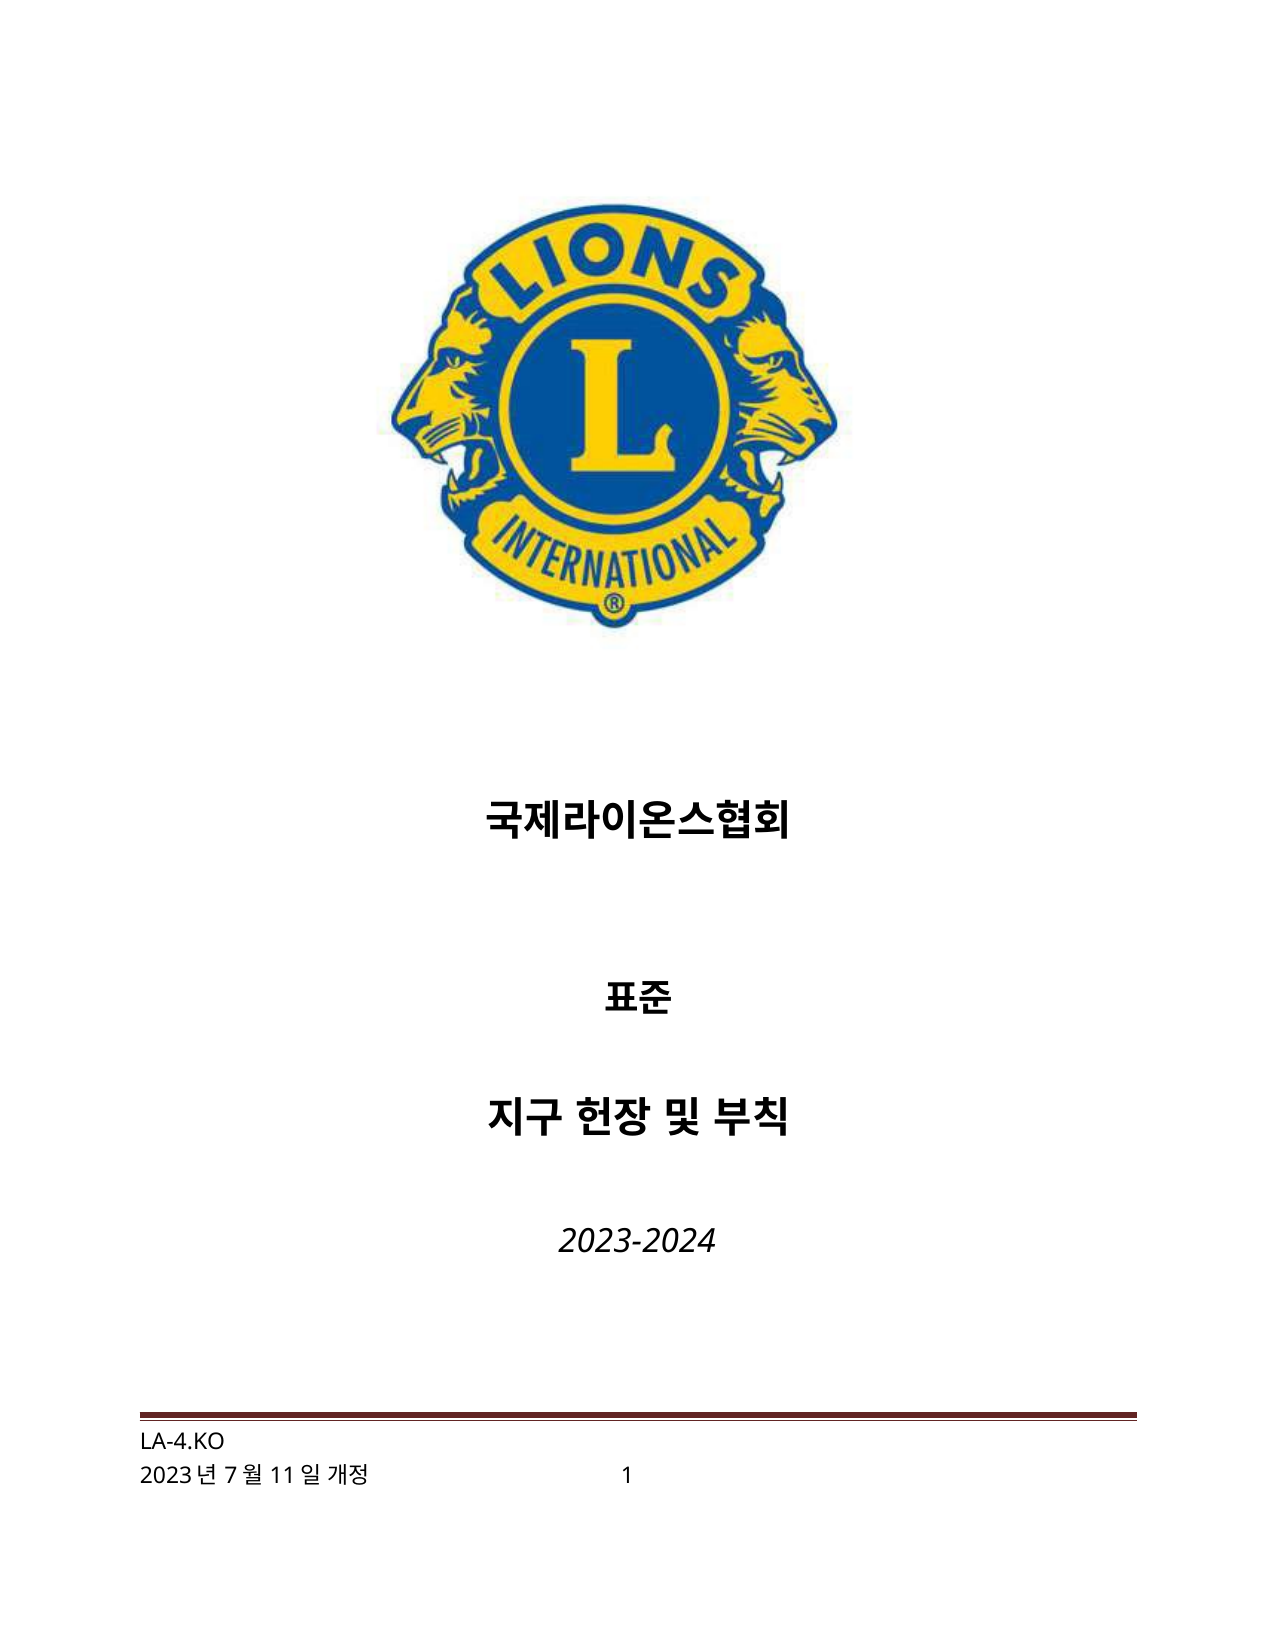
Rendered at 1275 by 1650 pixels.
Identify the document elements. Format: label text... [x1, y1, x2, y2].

text 지구 헌장 및 부칙 [139, 1084, 1137, 1144]
text 국제라이온스협회 [139, 787, 1137, 847]
subtitle 2023-2024 [139, 1217, 1137, 1262]
text 표준 [139, 967, 1137, 1022]
picture [139, 150, 1090, 685]
